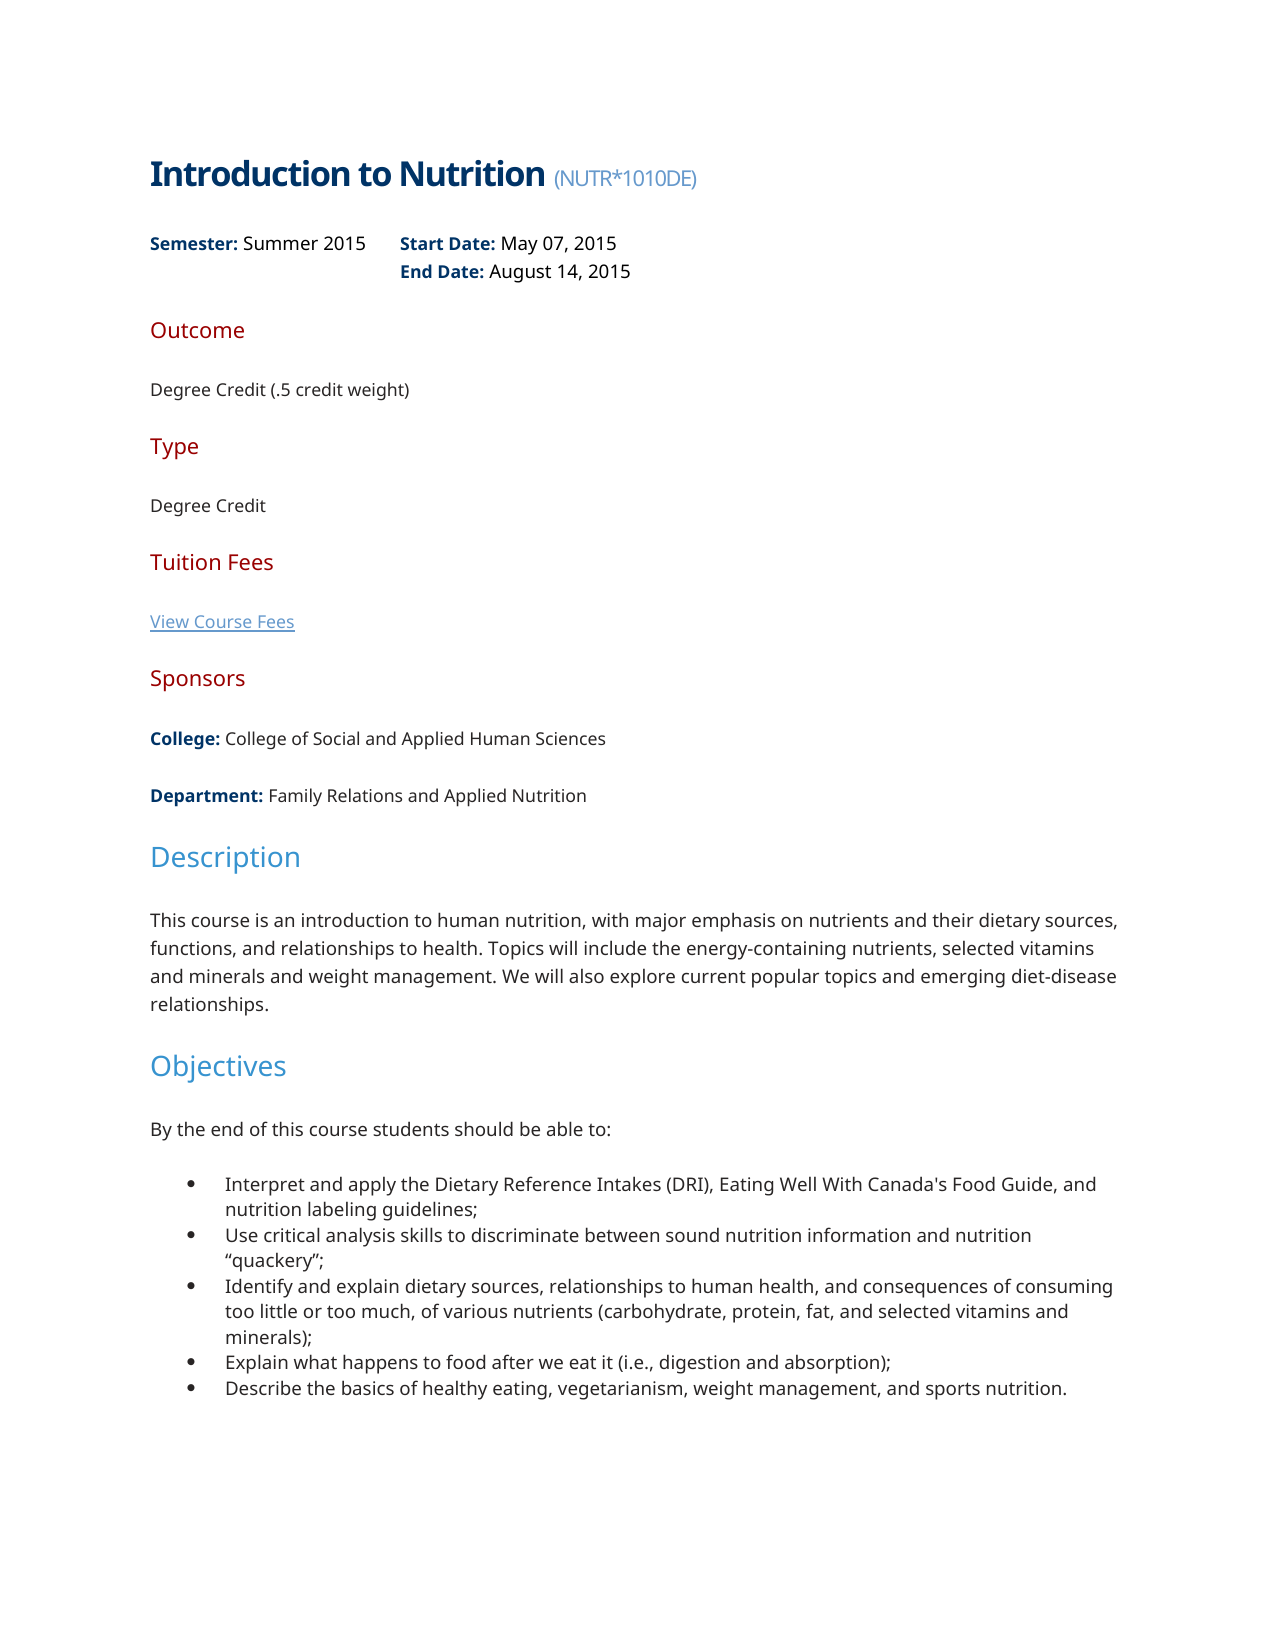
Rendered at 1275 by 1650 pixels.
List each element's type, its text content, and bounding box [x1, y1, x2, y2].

list Use critical analysis skills to discriminate between sound nutrition information and nutrition “quackery”; [187, 1222, 1125, 1273]
text Objectives [150, 1046, 1125, 1084]
text Tuition Fees [150, 547, 1125, 577]
text This course is an introduction to human nutrition, with major emphasis on nutrients and their dietary sources, functions, and relationships to health. Topics will include the energy-containing nutrients, selected vitamins and minerals and weight management. We will also explore current popular topics and emerging diet-disease relationships. [150, 904, 1125, 1017]
list Interpret and apply the Dietary Reference Intakes (DRI), Eating Well With Canada's Food Guide, and nutrition labeling guidelines; [187, 1171, 1125, 1222]
list Identify and explain dietary sources, relationships to human health, and consequences of consuming too little or too much, of various nutrients (carbohydrate, protein, fat, and selected vitamins and minerals); [187, 1273, 1125, 1349]
text Sponsors [150, 663, 1125, 693]
text Introduction to Nutrition (NUTR*1010DE) [150, 150, 1125, 197]
text Degree Credit [150, 490, 1125, 518]
list Explain what happens to food after we eat it (i.e., digestion and absorption); [187, 1349, 1125, 1375]
text By the end of this course students should be able to: [150, 1113, 1125, 1142]
table_header Semester: Summer 2015 [149, 226, 398, 285]
text View Course Fees [150, 606, 1125, 634]
list Describe the basics of healthy eating, vegetarianism, weight management, and sports nutrition. [187, 1375, 1125, 1401]
text College: College of Social and Applied Human Sciences [150, 722, 1125, 750]
text Degree Credit (.5 credit weight) [150, 373, 1125, 402]
table_header Start Date: May 07, 2015 End Date: August 14, 2015 [399, 226, 667, 285]
text Description [150, 837, 1125, 875]
text Outcome [150, 314, 1125, 344]
text Department: Family Relations and Applied Nutrition [150, 779, 1125, 808]
text Type [150, 431, 1125, 461]
